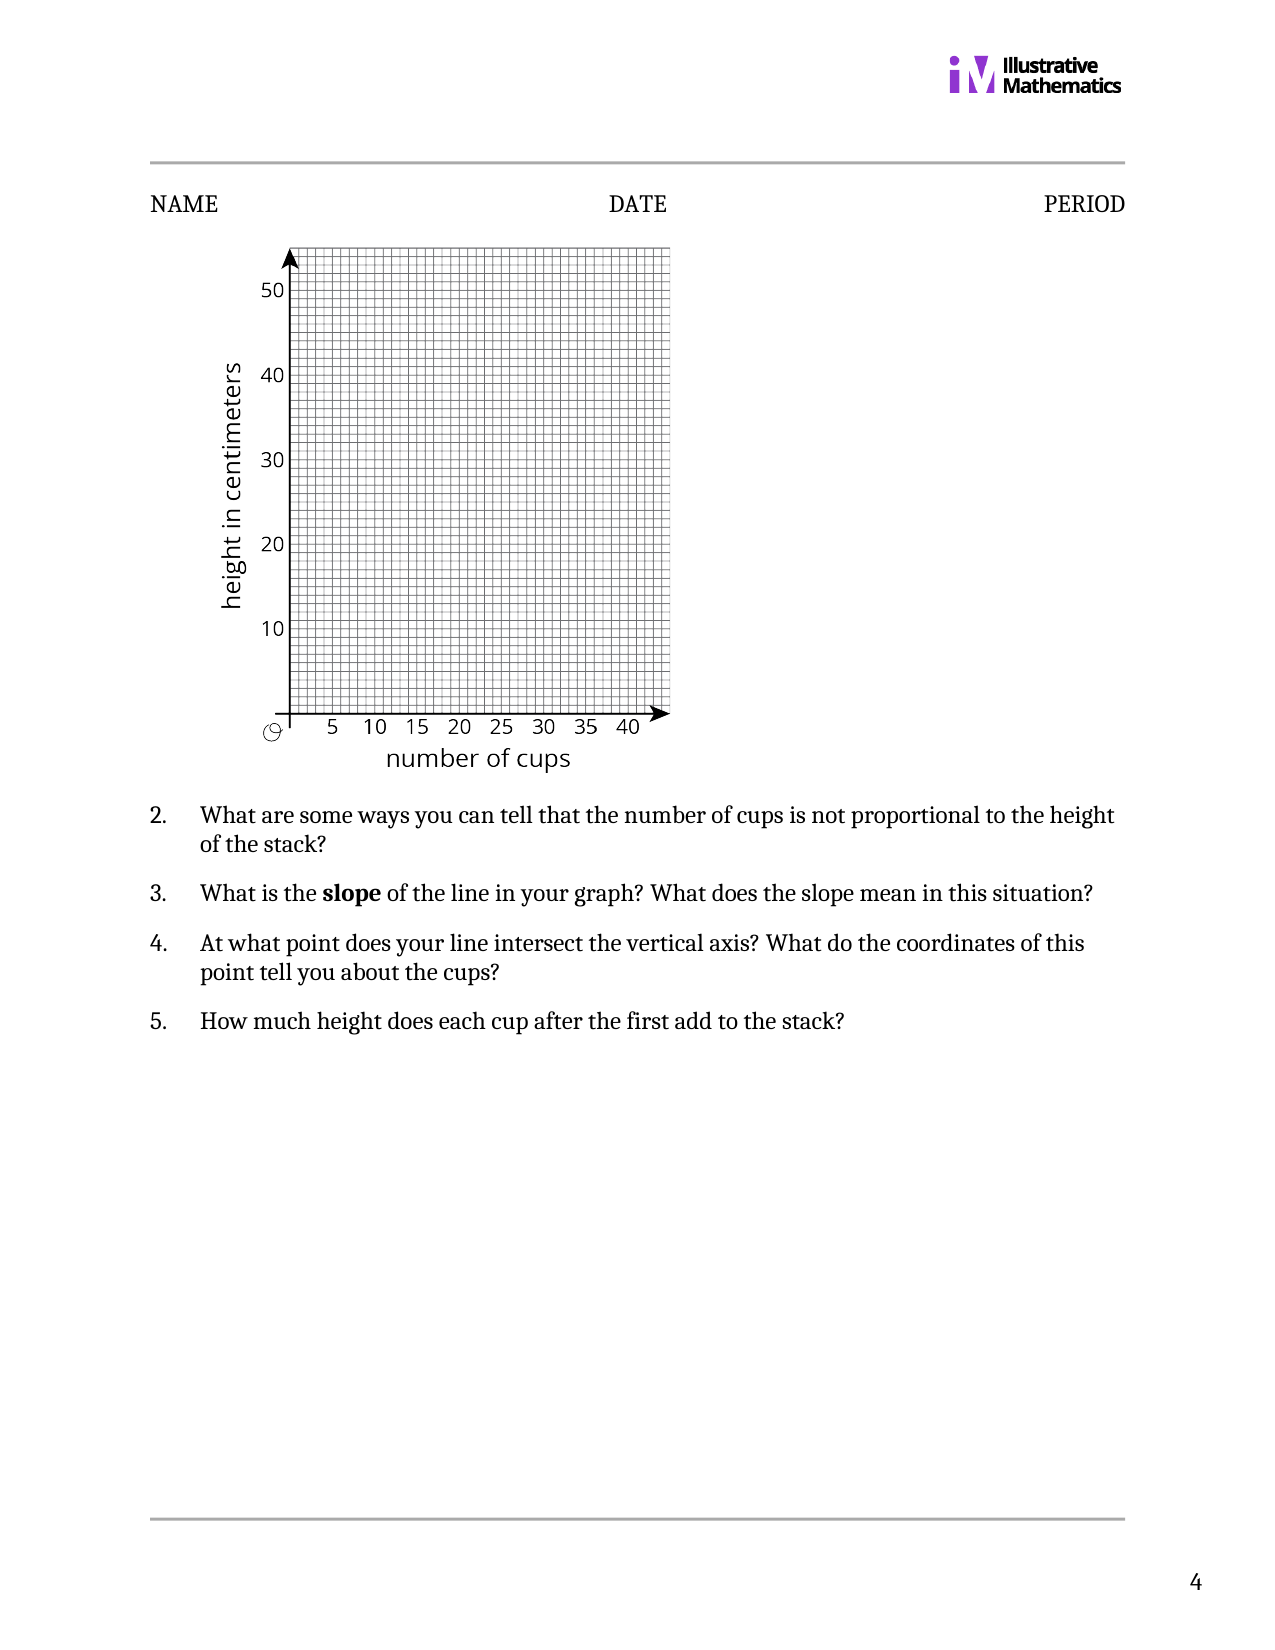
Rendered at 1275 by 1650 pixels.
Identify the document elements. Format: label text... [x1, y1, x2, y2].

list At what point does your line intersect the vertical axis? What do the coordinates of this point tell you about the cups? [150, 929, 1125, 986]
list What are some ways you can tell that the number of cups is not proportional to the height of the stack? [150, 801, 1125, 858]
list How much height does each cup after the first add to the stack? [150, 1007, 1125, 1064]
list What is the slope of the line in your graph? What does the slope mean in this situation? [150, 879, 1125, 908]
picture [218, 247, 671, 774]
picture [949, 55, 1121, 93]
